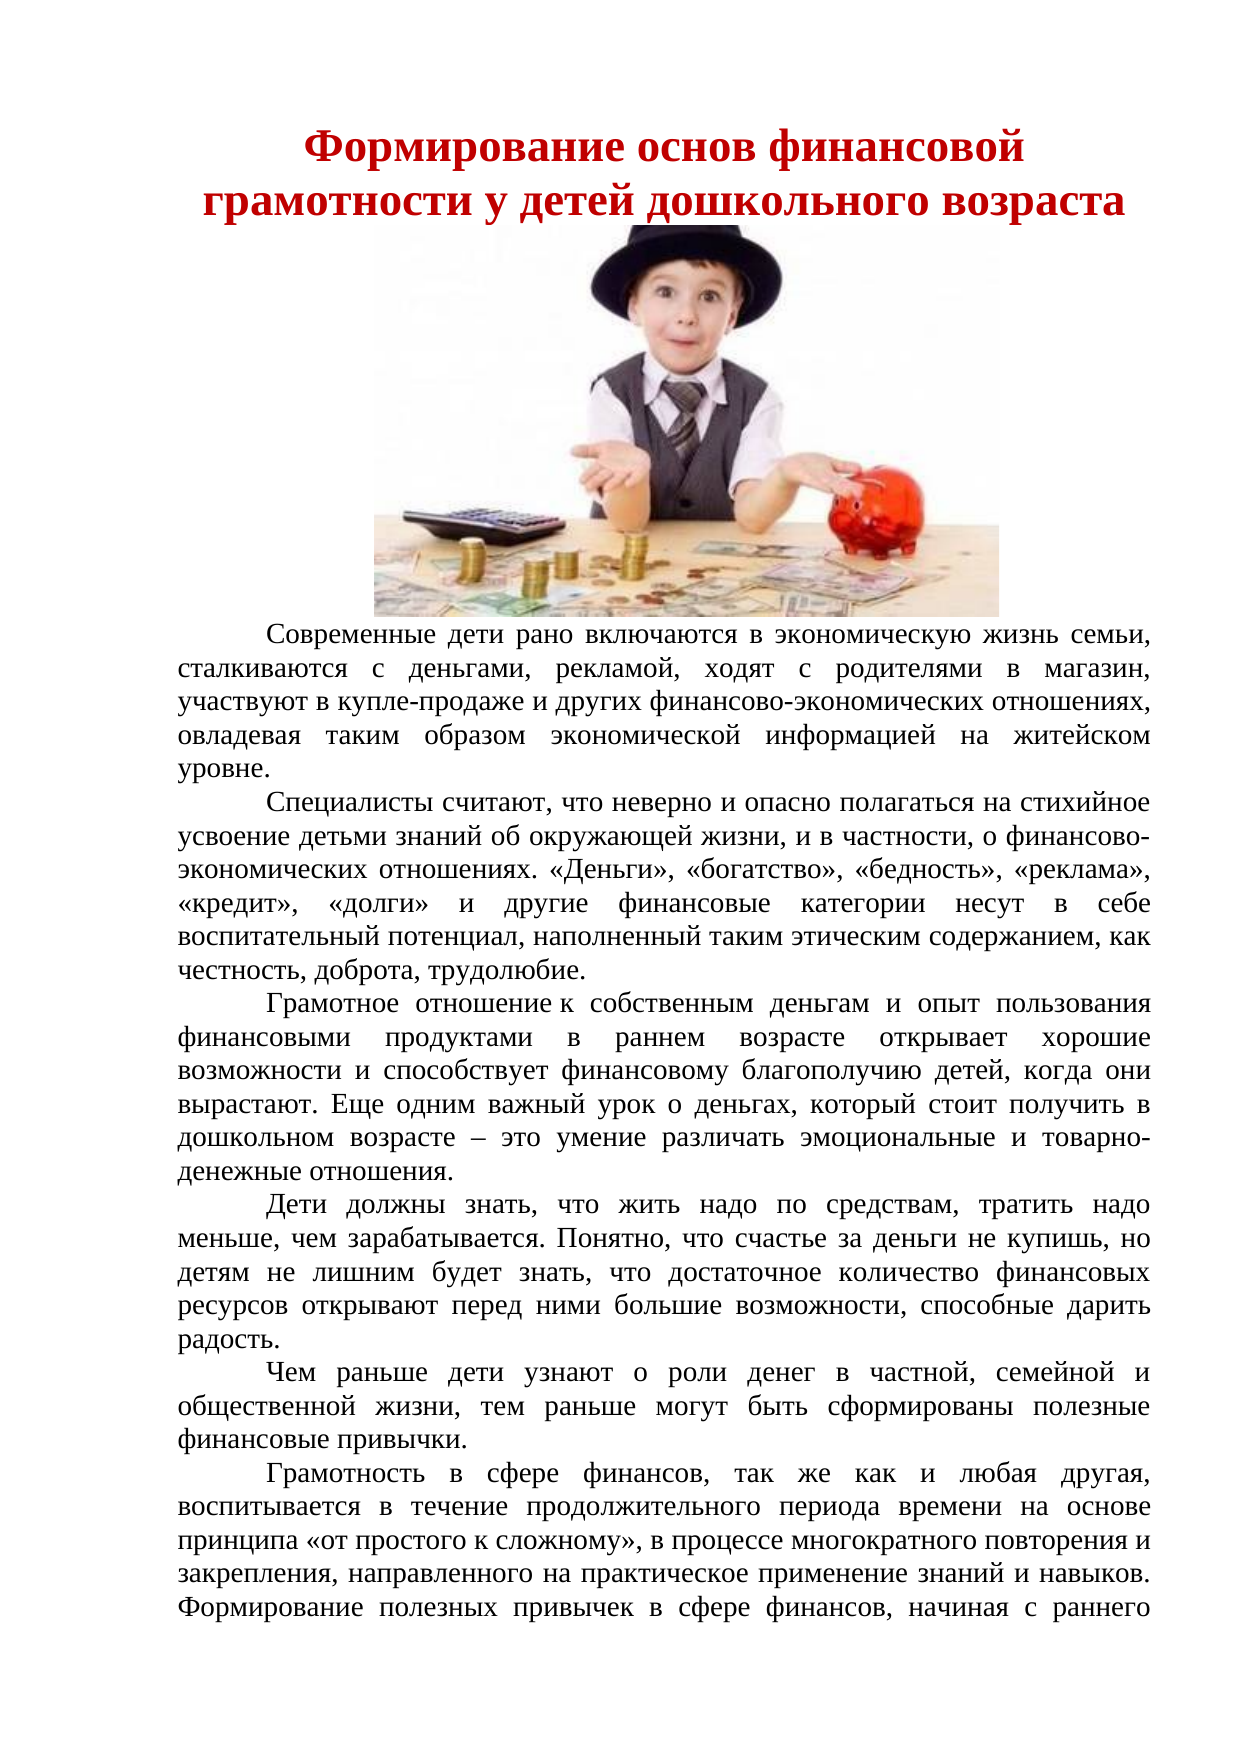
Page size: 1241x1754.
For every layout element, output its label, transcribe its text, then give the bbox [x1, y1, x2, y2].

text Специалисты считают, что неверно и опасно полагаться на стихийное усвоение детьми знаний об окружающей жизни, и в частности, о финансово-экономических отношениях. «Деньги», «богатство», «бедность», «реклама», «кредит», «долги» и другие финансовые категории несут в себе воспитательный потенциал, наполненный таким этическим содержанием, как честность, доброта, трудолюбие. [177, 784, 1152, 985]
text Чем раньше дети узнают о роли денег в частной, семейной и общественной жизни, тем раньше могут быть сформированы полезные финансовые привычки. [177, 1354, 1152, 1455]
text Формирование основ финансовой грамотности у детей дошкольного возраста [177, 118, 1152, 226]
text Современные дети рано включаются в экономическую жизнь семьи, сталкиваются с деньгами, рекламой, ходят с родителями в магазин, участвуют в купле-продаже и других финансово-экономических отношениях, овладевая таким образом экономической информацией на житейском уровне. [177, 616, 1152, 784]
picture [374, 225, 1000, 617]
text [177, 1455, 1152, 1623]
text Дети должны знать, что жить надо по средствам, тратить надо меньше, чем зарабатывается. Понятно, что счастье за деньги не купишь, но детям не лишним будет знать, что достаточное количество финансовых ресурсов открывают перед ними большие возможности, способные дарить радость. [177, 1187, 1152, 1354]
text Грамотное отношение к собственным деньгам и опыт пользования финансовыми продуктами в раннем возрасте открывает хорошие возможности и способствует финансовому благополучию детей, когда они вырастают. Еще одним важный урок о деньгах, который стоит получить в дошкольном возрасте – это умение различать эмоциональные и товарно-денежные отношения. [177, 985, 1152, 1187]
